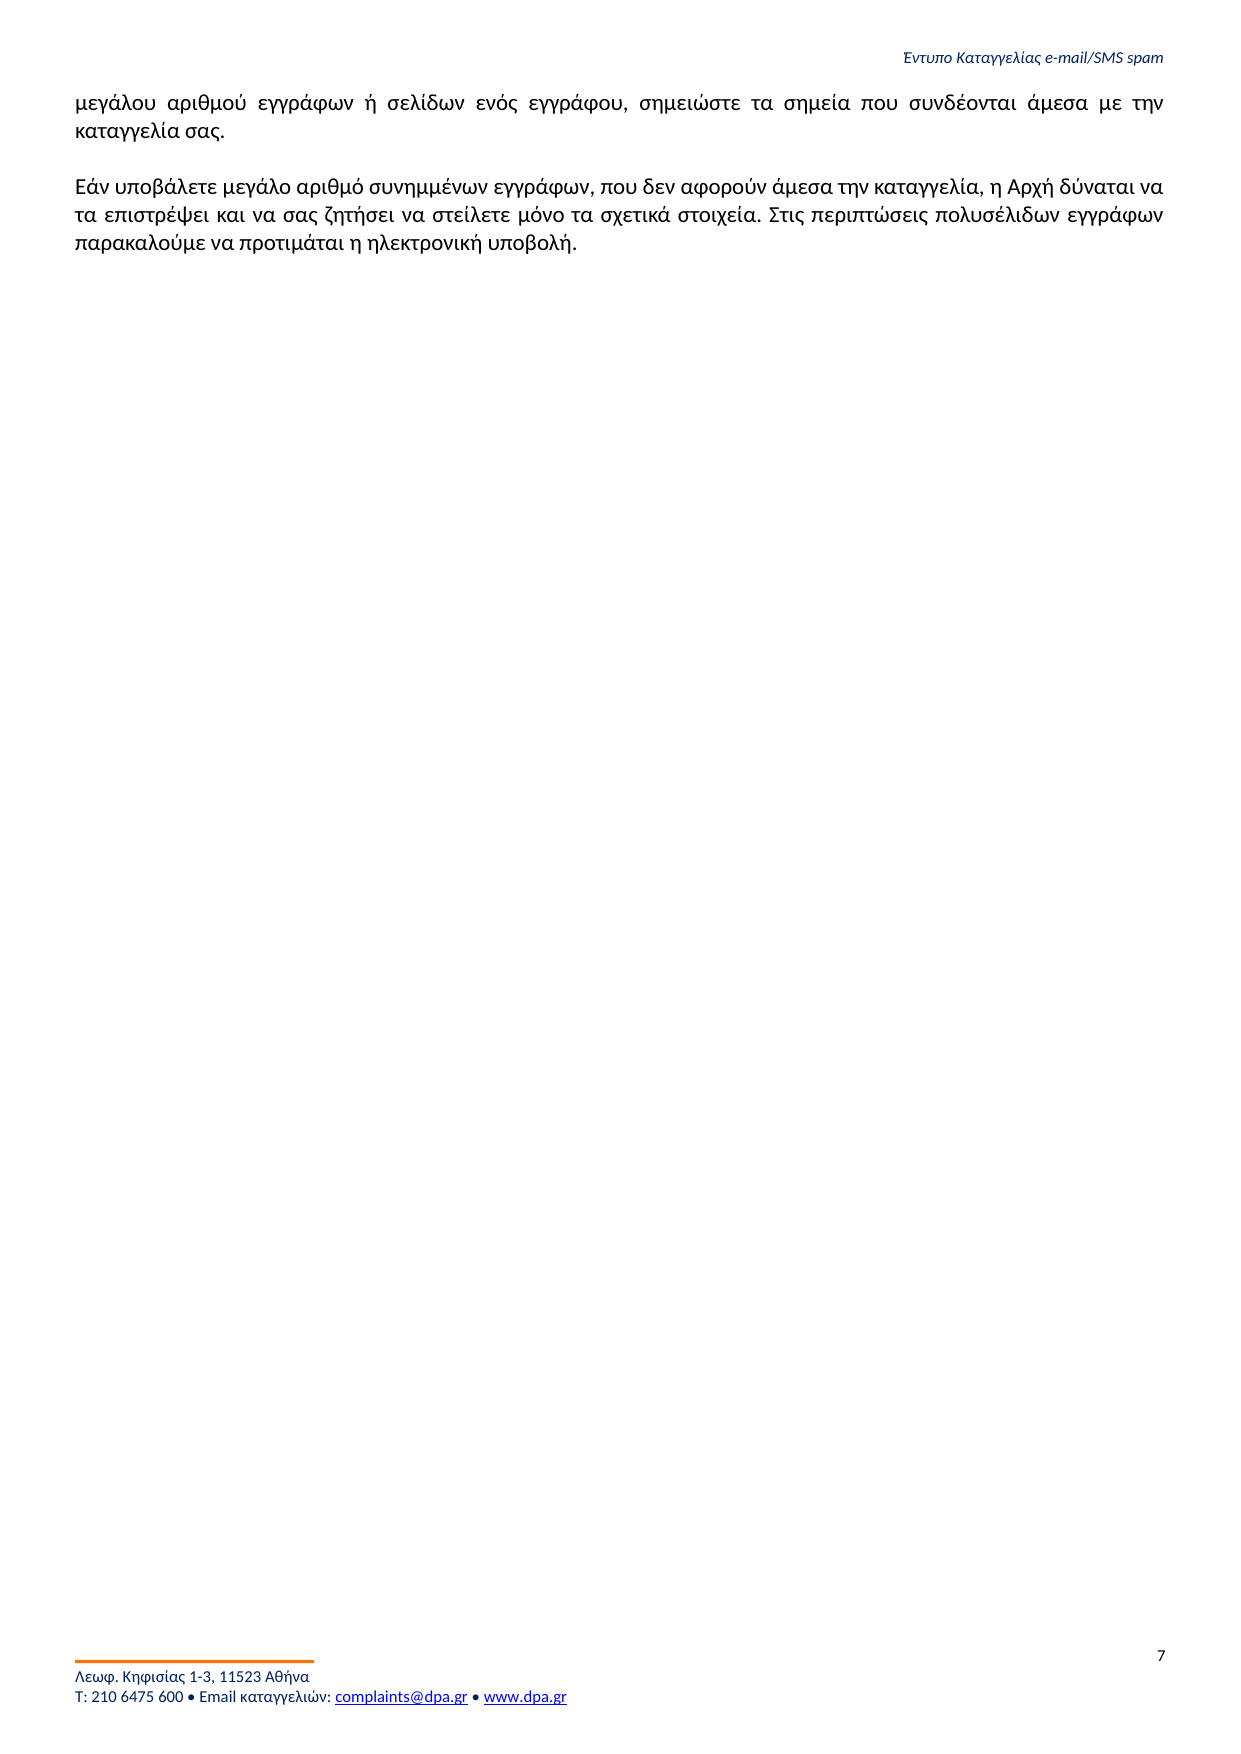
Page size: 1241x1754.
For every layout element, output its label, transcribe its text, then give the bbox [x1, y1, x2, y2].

text Εάν υποβάλετε μεγάλο αριθμό συνημμένων εγγράφων, που δεν αφορούν άμεσα την καταγγελία, η Αρχή δύναται να τα επιστρέψει και να σας ζητήσει να στείλετε μόνο τα σχετικά στοιχεία. Στις περιπτώσεις πολυσέλιδων εγγράφων παρακαλούμε να προτιμάται η ηλεκτρονική υποβολή. [75, 172, 1165, 256]
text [75, 88, 1165, 144]
